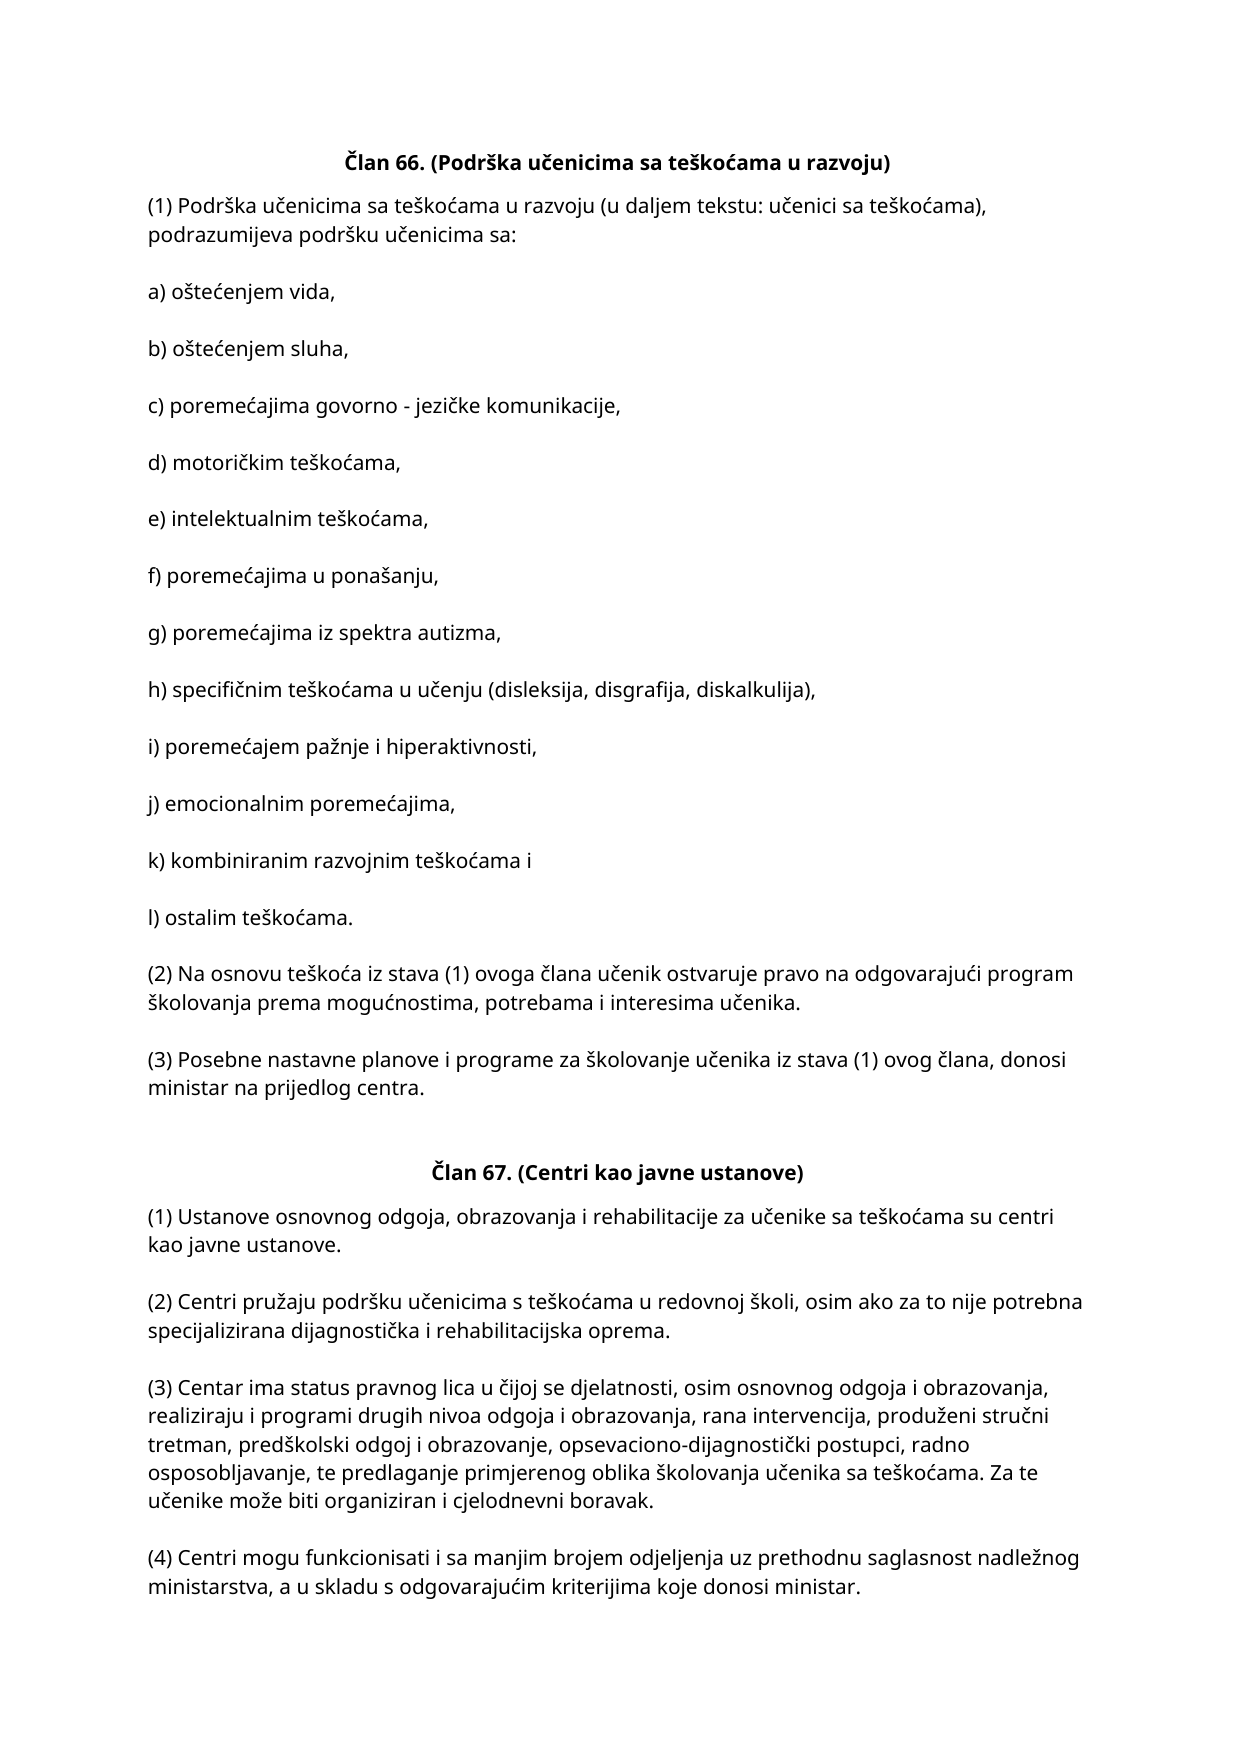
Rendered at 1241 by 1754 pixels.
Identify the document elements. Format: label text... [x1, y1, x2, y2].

text (1) Podrška učenicima sa teškoćama u razvoju (u daljem tekstu: učenici sa teškoćama), podrazumijeva podršku učenicima sa: a) oštećenjem vida, b) oštećenjem sluha, c) poremećajima govorno - jezičke komunikacije, d) motoričkim teškoćama, e) intelektualnim teškoćama, f) poremećajima u ponašanju, g) poremećajima iz spektra autizma, h) specifičnim teškoćama u učenju (disleksija, disgrafija, diskalkulija), i) poremećajem pažnje i hiperaktivnosti, j) emocionalnim poremećajima, k) kombiniranim razvojnim teškoćama i l) ostalim teškoćama. (2) Na osnovu teškoća iz stava (1) ovoga člana učenik ostvaruje pravo na odgovarajući program školovanja prema mogućnostima, potrebama i interesima učenika. (3) Posebne nastavne planove i programe za školovanje učenika iz stava (1) ovog člana, donosi ministar na prijedlog centra. [148, 192, 1093, 1158]
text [148, 1202, 1093, 1600]
text Član 66. (Podrška učenicima sa teškoćama u razvoju) [148, 148, 1093, 176]
text Član 67. (Centri kao javne ustanove) [148, 1158, 1093, 1187]
